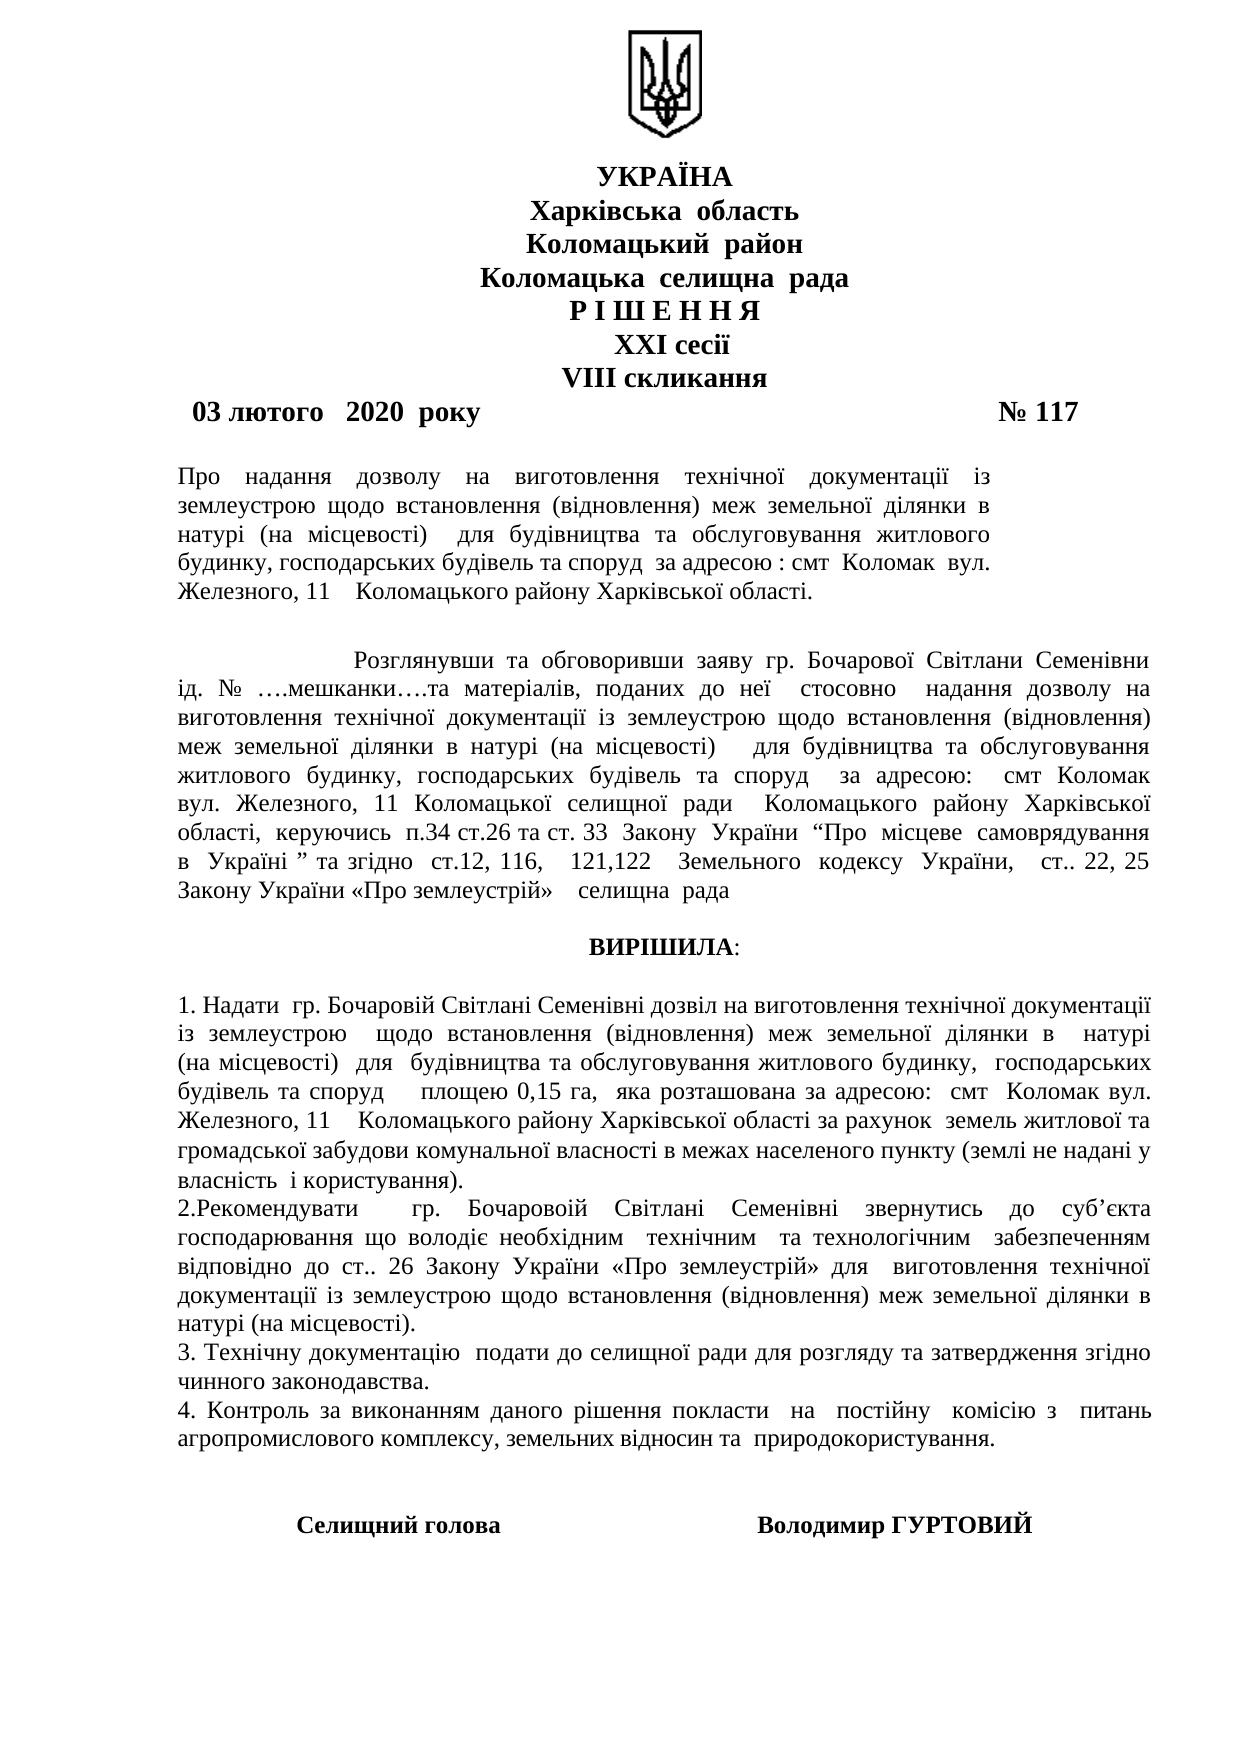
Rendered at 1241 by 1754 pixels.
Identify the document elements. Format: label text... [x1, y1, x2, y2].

text ВИРІШИЛА: [177, 932, 1152, 961]
text Селищний голова Володимир ГУРТОВИЙ [177, 1510, 1152, 1538]
text Харківська область [177, 193, 1152, 226]
text Коломацька селищна рада [177, 260, 1152, 293]
text VІІI скликання [177, 361, 1152, 394]
text 2.Рекомендувати гр. Бочаровоій Світлані Семенівні звернутись до суб’єкта господарювання що володіє необхідним технічним та технологічним забезпеченням відповідно до ст.. 26 Закону України «Про землеустрій» для виготовлення технічної документації із землеустрою щодо встановлення (відновлення) меж земельної ділянки в натурі (на місцевості). [177, 1193, 1152, 1337]
text ХXI сесії [177, 327, 1152, 361]
table_header Про надання дозволу на виготовлення технічної документації із землеустрою щодо встановлення (відновлення) меж земельної ділянки в натурі (на місцевості) для будівництва та обслуговування житлового будинку, господарських будівель та споруд за адресою : смт Коломак вул. Железного, 11 Коломацького району Харківської області. [166, 461, 1002, 645]
text Коломацький район [177, 226, 1152, 260]
text 03 лютого 2020 року № 117 [177, 394, 1152, 428]
text УКРАЇНА [177, 159, 1152, 193]
text Розглянувши та обговоривши заяву гр. Бочарової Світлани Семенівни ід. № ….мешканки….та матеріалів, поданих до неї стосовно надання дозволу на виготовлення технічної документації із землеустрою щодо встановлення (відновлення) меж земельної ділянки в натурі (на місцевості) для будівництва та обслуговування житлового будинку, господарських будівель та споруд за адресою: смт Коломак вул. Железного, 11 Коломацької селищної ради Коломацького району Харківської області, керуючись п.34 ст.26 та ст. 33 Закону України “Про місцеве самоврядування в Україні ” та згідно ст.12, 116, 121,122 Земельного кодексу України, ст.. 22, 25 Закону України «Про землеустрій» селищна рада [177, 645, 1152, 903]
text Р І Ш Е Н Н Я [177, 293, 1152, 327]
text 1. Надати гр. Бочаровій Світлані Семенівні дозвіл на виготовлення технічної документації із землеустрою щодо встановлення (відновлення) меж земельної ділянки в натурі (на місцевості) для будівництва та обслуговування житлового будинку, господарських будівель та споруд площею , яка розташована за адресою: смт Коломак вул. Железного, 11 Коломацького району Харківської області за рахунок земель житлової та громадської забудови комунальної власності в межах населеного пункту (землі не надані у власність і користування). [177, 990, 1152, 1193]
text 4. Контроль за виконанням даного рішення покласти на постійну комісію з питань агропромислового комплексу, земельних відносин та природокористування. [177, 1395, 1152, 1452]
text 3. Технічну документацію подати до селищної ради для розгляду та затвердження згідно чинного законодавства. [177, 1337, 1152, 1395]
